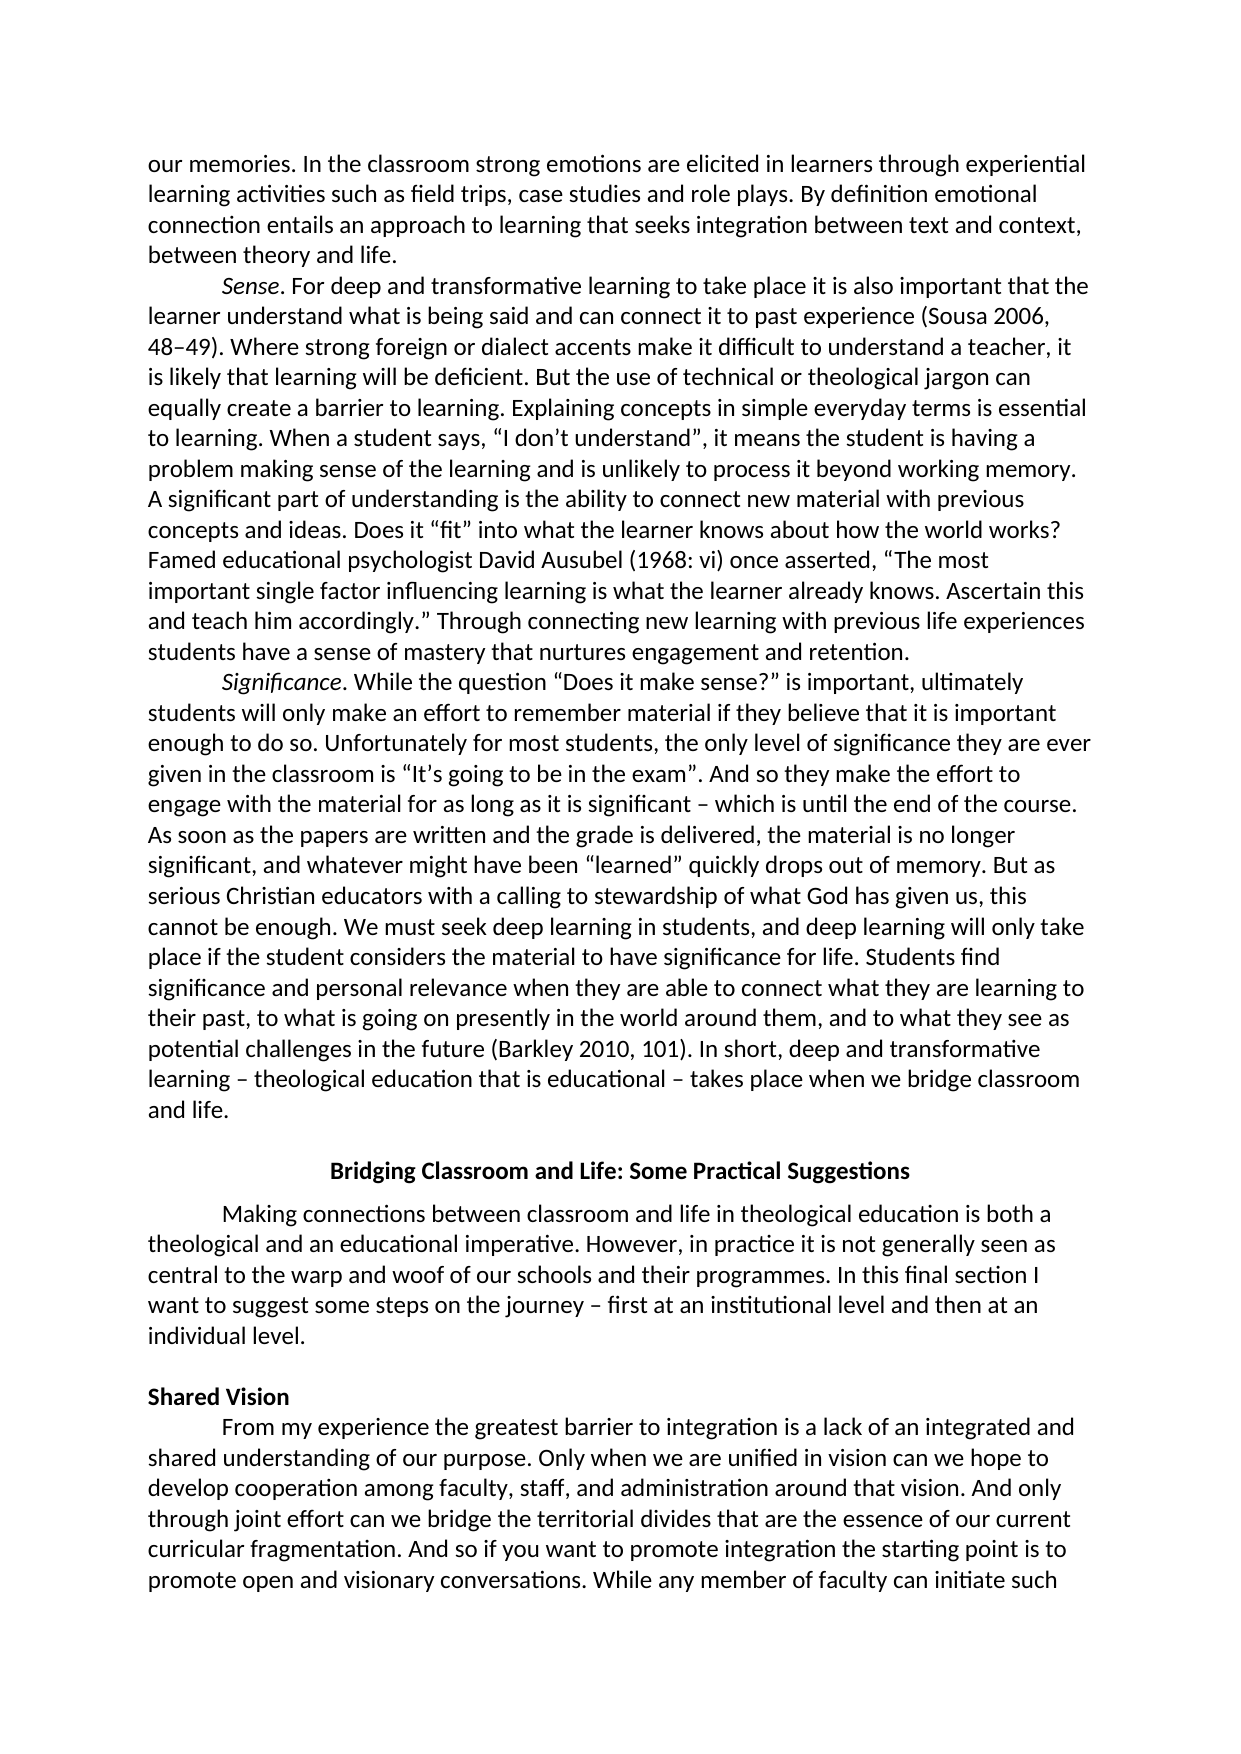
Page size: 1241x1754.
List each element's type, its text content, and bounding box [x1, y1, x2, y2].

text Significance. While the question “Does it make sense?” is important, ultimately students will only make an effort to remember material if they believe that it is important enough to do so. Unfortunately for most students, the only level of significance they are ever given in the classroom is “It’s going to be in the exam”. And so they make the effort to engage with the material for as long as it is significant – which is until the end of the course. As soon as the papers are written and the grade is delivered, the material is no longer significant, and whatever might have been “learned” quickly drops out of memory. But as serious Christian educators with a calling to stewardship of what God has given us, this cannot be enough. We must seek deep learning in students, and deep learning will only take place if the student considers the material to have significance for life. Students find significance and personal relevance when they are able to connect what they are learning to their past, to what is going on presently in the world around them, and to what they see as potential challenges in the future (Barkley 2010, 101). In short, deep and transformative learning – theological education that is educational – takes place when we bridge classroom and life. [148, 667, 1092, 1124]
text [148, 148, 1092, 270]
text Sense. For deep and transformative learning to take place it is also important that the learner understand what is being said and can connect it to past experience (Sousa 2006, 48–49). Where strong foreign or dialect accents make it difficult to understand a teacher, it is likely that learning will be deficient. But the use of technical or theological jargon can equally create a barrier to learning. Explaining concepts in simple everyday terms is essential to learning. When a student says, “I don’t understand”, it means the student is having a problem making sense of the learning and is unlikely to process it beyond working memory. A significant part of understanding is the ability to connect new material with previous concepts and ideas. Does it “fit” into what the learner knows about how the world works? Famed educational psychologist David Ausubel (1968: vi) once asserted, “The most important single factor influencing learning is what the learner already knows. Ascertain this and teach him accordingly.” Through connecting new learning with previous life experiences students have a sense of mastery that nurtures engagement and retention. [148, 270, 1092, 667]
text Making connections between classroom and life in theological education is both a theological and an educational imperative. However, in practice it is not generally seen as central to the warp and woof of our schools and their programmes. In this final section I want to suggest some steps on the journey – first at an institutional level and then at an individual level. [148, 1198, 1092, 1351]
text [148, 1412, 1092, 1595]
text Shared Vision [148, 1381, 1092, 1412]
text Bridging Classroom and Life: Some Practical Suggestions [148, 1155, 1092, 1185]
